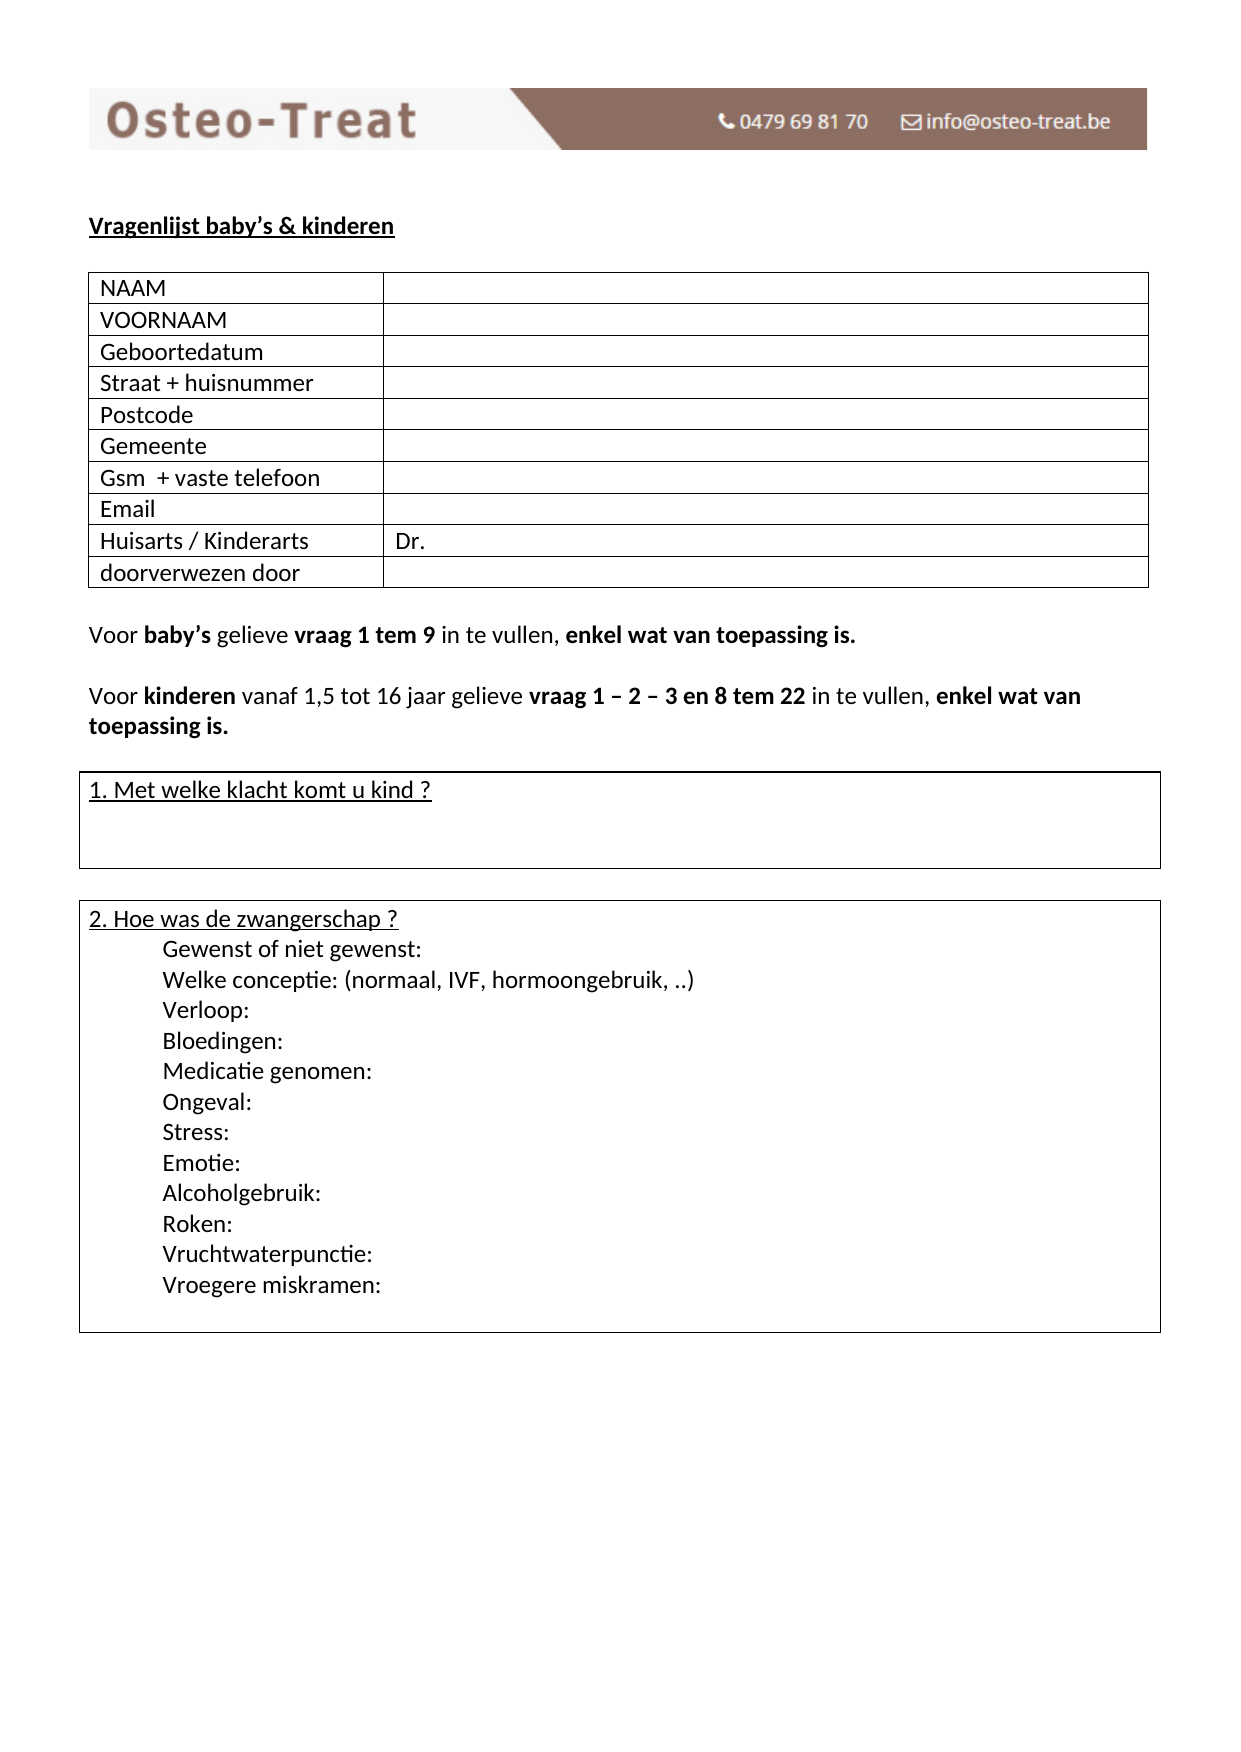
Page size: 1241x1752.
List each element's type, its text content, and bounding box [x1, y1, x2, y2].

text Emotie: [89, 1147, 1152, 1177]
text 1. Met welke klacht komt u kind ? [80, 773, 1160, 805]
text Gewenst of niet gewenst: [89, 933, 1152, 964]
text Alcoholgebruik: [89, 1177, 1152, 1208]
table_cell [384, 304, 1148, 335]
text Medicatie genomen: [89, 1055, 1152, 1086]
text Ongeval: [89, 1086, 1152, 1116]
text Voor kinderen vanaf 1,5 tot 16 jaar gelieve vraag 1 – 2 – 3 en 8 tem 22 in te vullen, enkel wat van toepassing is. [89, 680, 1152, 741]
table_cell [384, 462, 1148, 492]
table_cell Geboortedatum [89, 336, 383, 366]
text Bloedingen: [89, 1025, 1152, 1055]
table_cell Huisarts / Kinderarts [89, 525, 383, 556]
text Roken: [89, 1208, 1152, 1238]
table_cell [384, 430, 1148, 461]
table_cell [384, 336, 1148, 366]
text Vroegere miskramen: [89, 1269, 1152, 1299]
table_cell Email [89, 494, 383, 524]
table_header [384, 273, 1148, 303]
text Vruchtwaterpunctie: [89, 1238, 1152, 1269]
table_cell [384, 557, 1148, 587]
table_cell [384, 494, 1148, 524]
table_cell doorverwezen door [89, 557, 383, 587]
table_cell Gemeente [89, 430, 383, 461]
table_cell [384, 399, 1148, 429]
text Verloop: [89, 994, 1152, 1025]
text 2. Hoe was de zwangerschap ? [80, 901, 1160, 933]
table_cell [384, 367, 1148, 398]
text Stress: [89, 1116, 1152, 1147]
picture [88, 88, 1148, 150]
text Vragenlijst baby’s & kinderen [89, 211, 1152, 241]
table_cell VOORNAAM [89, 304, 383, 335]
table_cell Gsm + vaste telefoon [89, 462, 383, 492]
table_header NAAM [89, 273, 383, 303]
text Voor baby’s gelieve vraag 1 tem 9 in te vullen, enkel wat van toepassing is. [89, 619, 1152, 649]
table_cell Straat + huisnummer [89, 367, 383, 398]
table_cell Postcode [89, 399, 383, 429]
text Welke conceptie: (normaal, IVF, hormoongebruik, ..) [89, 964, 1152, 994]
table_cell Dr. [384, 525, 1148, 556]
